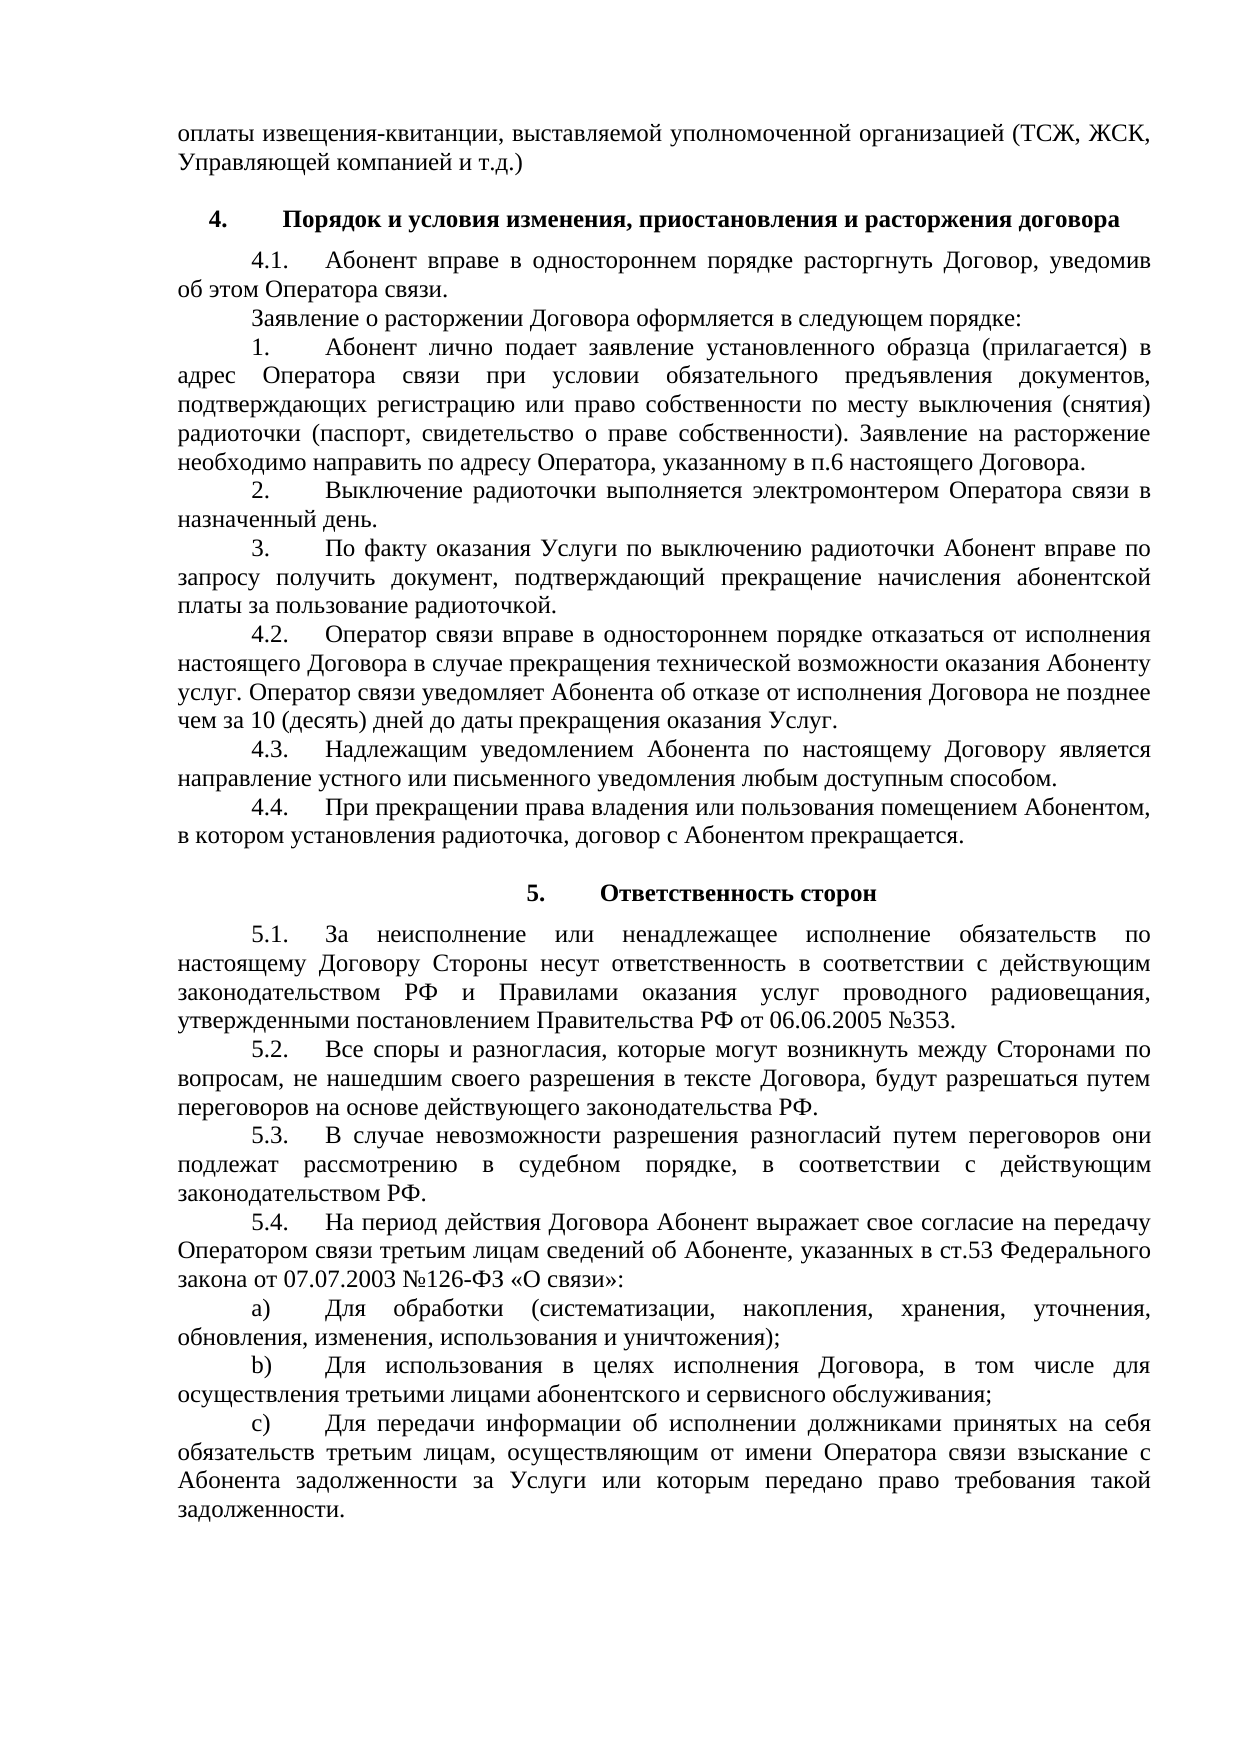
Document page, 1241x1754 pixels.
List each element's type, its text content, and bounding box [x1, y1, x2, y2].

list Заявление о расторжении Договора оформляется в следующем порядке: [177, 303, 1152, 332]
list При прекращении права владения или пользования помещением Абонентом, в котором установления радиоточка, договор с Абонентом прекращается. [177, 792, 1152, 849]
list Оператор связи вправе в одностороннем порядке отказаться от исполнения настоящего Договора в случае прекращения технической возможности оказания Абоненту услуг. Оператор связи уведомляет Абонента об отказе от исполнения Договора не позднее чем за 10 (десять) дней до даты прекращения оказания Услуг. [177, 619, 1152, 734]
list На период действия Договора Абонент выражает свое согласие на передачу Оператором связи третьим лицам сведений об Абоненте, указанных в ст.53 Федерального закона от 07.07.2003 №126-ФЗ «О связи»: [177, 1207, 1152, 1293]
list Для передачи информации об исполнении должниками принятых на себя обязательств третьим лицам, осуществляющим от имени Оператора связи взыскание с Абонента задолженности за Услуги или которым передано право требования такой задолженности. [177, 1408, 1152, 1523]
list Ответственность сторон [252, 878, 1152, 907]
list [177, 118, 1152, 176]
list Выключение радиоточки выполняется электромонтером Оператора связи в назначенный день. [177, 476, 1152, 533]
list Порядок и условия изменения, приостановления и расторжения договора [177, 204, 1152, 233]
list Все споры и разногласия, которые могут возникнуть между Сторонами по вопросам, не нашедшим своего разрешения в тексте Договора, будут разрешаться путем переговоров на основе действующего законодательства РФ. [177, 1034, 1152, 1121]
list Для использования в целях исполнения Договора, в том числе для осуществления третьими лицами абонентского и сервисного обслуживания; [177, 1351, 1152, 1408]
list В случае невозможности разрешения разногласий путем переговоров они подлежат рассмотрению в судебном порядке, в соответствии с действующим законодательством РФ. [177, 1121, 1152, 1207]
list Абонент вправе в одностороннем порядке расторгнуть Договор, уведомив об этом Оператора связи. [177, 246, 1152, 303]
list Надлежащим уведомлением Абонента по настоящему Договору является направление устного или письменного уведомления любым доступным способом. [177, 734, 1152, 792]
list По факту оказания Услуги по выключению радиоточки Абонент вправе по запросу получить документ, подтверждающий прекращение начисления абонентской платы за пользование радиоточкой. [177, 533, 1152, 619]
list Для обработки (систематизации, накопления, хранения, уточнения, обновления, изменения, использования и уничтожения); [177, 1293, 1152, 1351]
list Абонент лично подает заявление установленного образца (прилагается) в адрес Оператора связи при условии обязательного предъявления документов, подтверждающих регистрацию или право собственности по месту выключения (снятия) радиоточки (паспорт, свидетельство о праве собственности). Заявление на расторжение необходимо направить по адресу Оператора, указанному в п.6 настоящего Договора. [177, 332, 1152, 476]
list За неисполнение или ненадлежащее исполнение обязательств по настоящему Договору Стороны несут ответственность в соответствии с действующим законодательством РФ и Правилами оказания услуг проводного радиовещания, утвержденными постановлением Правительства РФ от 06.06.2005 №353. [177, 919, 1152, 1034]
